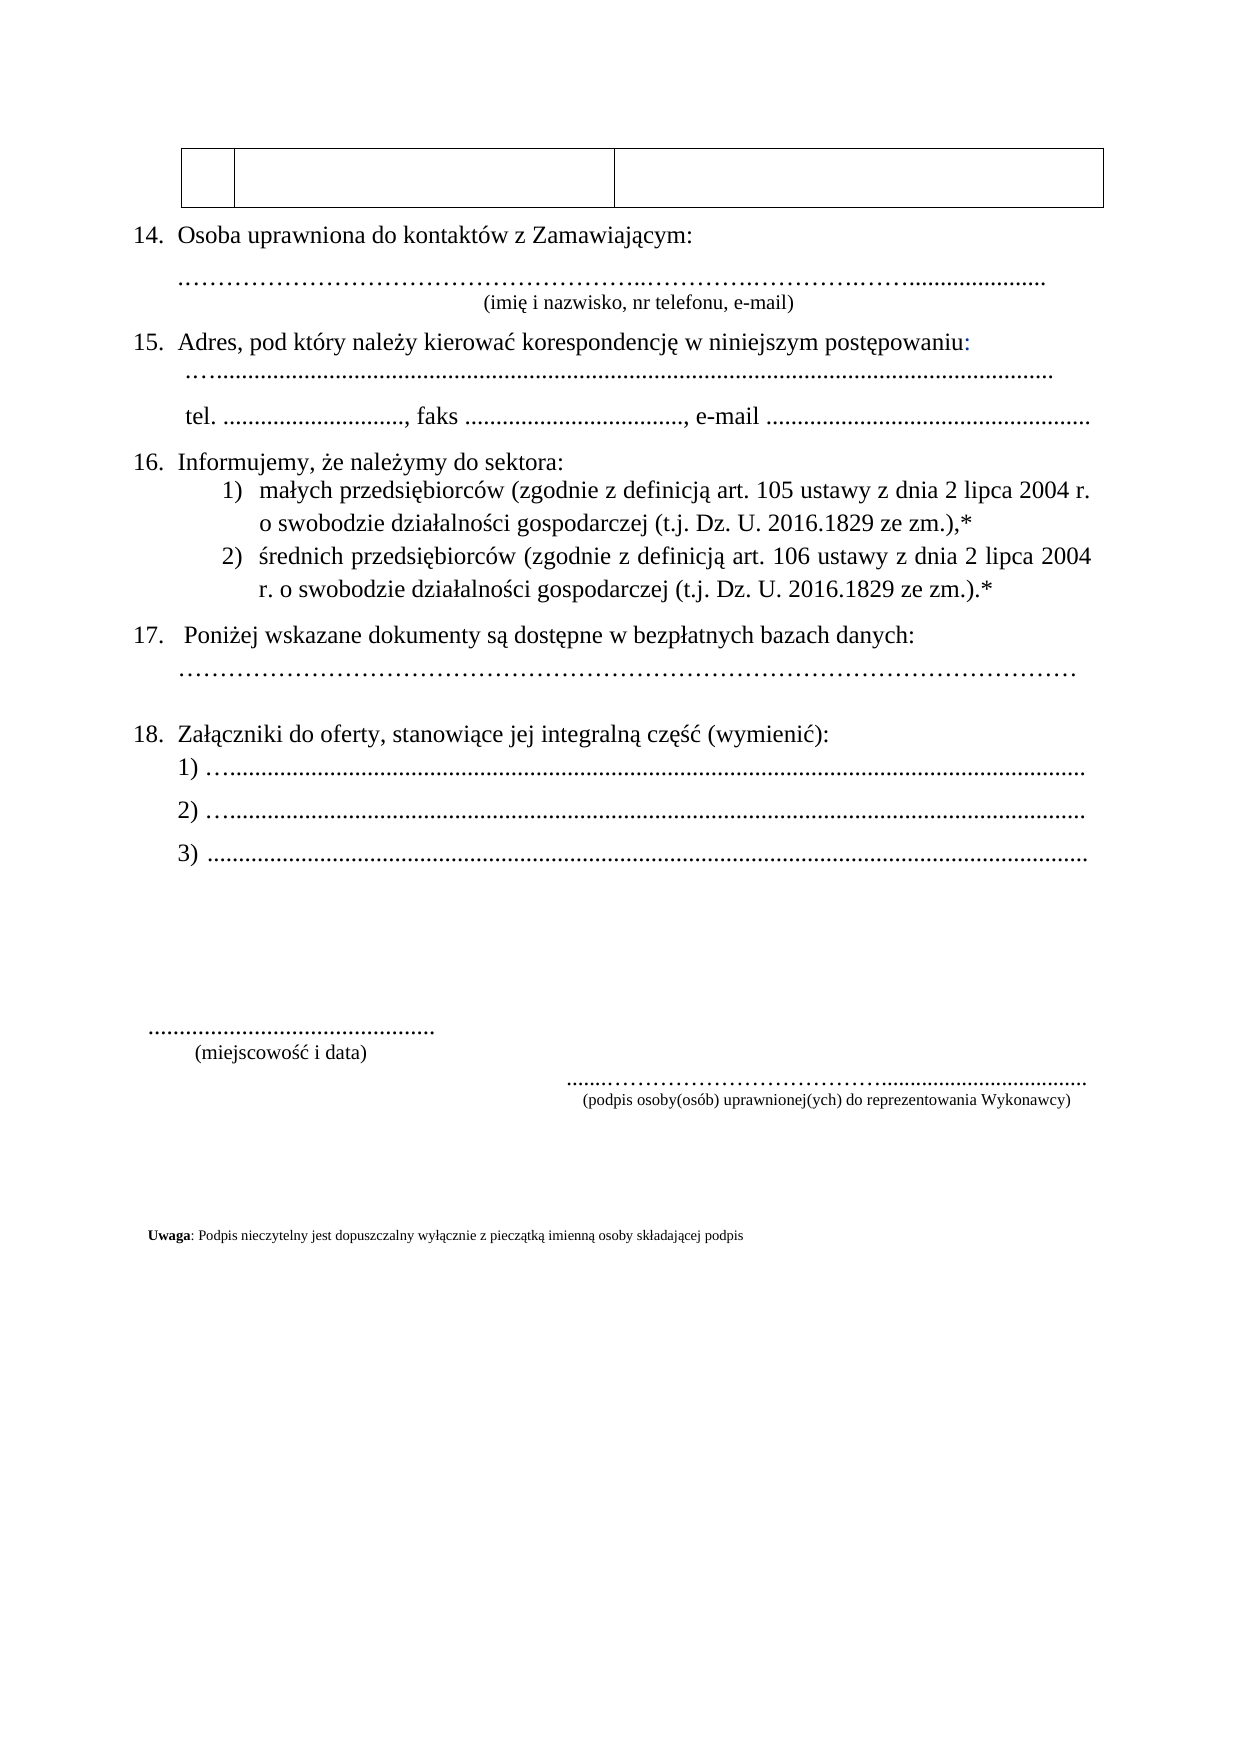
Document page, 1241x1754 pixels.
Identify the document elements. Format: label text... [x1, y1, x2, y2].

list ............................................................................................................................................. [177, 838, 1092, 867]
list Załączniki do oferty, stanowiące jej integralną część (wymienić): [133, 719, 1092, 748]
text .......……………………………….................................... [148, 1064, 1092, 1090]
text .............................................. [148, 1011, 1092, 1039]
list średnich przedsiębiorców (zgodnie z definicją art. 106 ustawy z dnia 2 lipca 2004 r. o swobodzie działalności gospodarczej (t.j. Dz. U. 2016.1829 ze zm.).* [222, 541, 1092, 603]
text (miejscowość i data) [148, 1039, 1092, 1064]
text .…...................................................................................................................................... [185, 356, 1092, 384]
text 2) …......................................................................................................................................... [177, 795, 1092, 824]
text .………………………………………………..………….………….……...................... [177, 262, 1092, 290]
table_cell [235, 149, 614, 207]
list Osoba uprawniona do kontaktów z Zamawiającym: [133, 220, 1092, 249]
text tel. ............................., faks ..................................., e-mail .................................................... [185, 401, 1092, 430]
list Informujemy, że należymy do sektora: [133, 447, 1092, 475]
table_cell [615, 149, 1103, 207]
text (imię i nazwisko, nr telefonu, e-mail) [185, 290, 1092, 314]
table_cell [182, 149, 234, 207]
text ……………………………………………………………………………………………… [177, 653, 1092, 682]
list Poniżej wskazane dokumenty są dostępne w bezpłatnych bazach danych: [133, 620, 1092, 649]
text Uwaga: Podpis nieczytelny jest dopuszczalny wyłącznie z pieczątką imienną osoby składającej podpis [148, 1227, 1092, 1255]
text 1) …......................................................................................................................................... [177, 752, 1092, 781]
list małych przedsiębiorców (zgodnie z definicją art. 105 ustawy z dnia 2 lipca 2004 r. o swobodzie działalności gospodarczej (t.j. Dz. U. 2016.1829 ze zm.),* [222, 475, 1092, 537]
text (podpis osoby(osób) uprawnionej(ych) do reprezentowania Wykonawcy) [148, 1090, 1092, 1109]
list Adres, pod który należy kierować korespondencję w niniejszym postępowaniu: [133, 327, 1092, 356]
